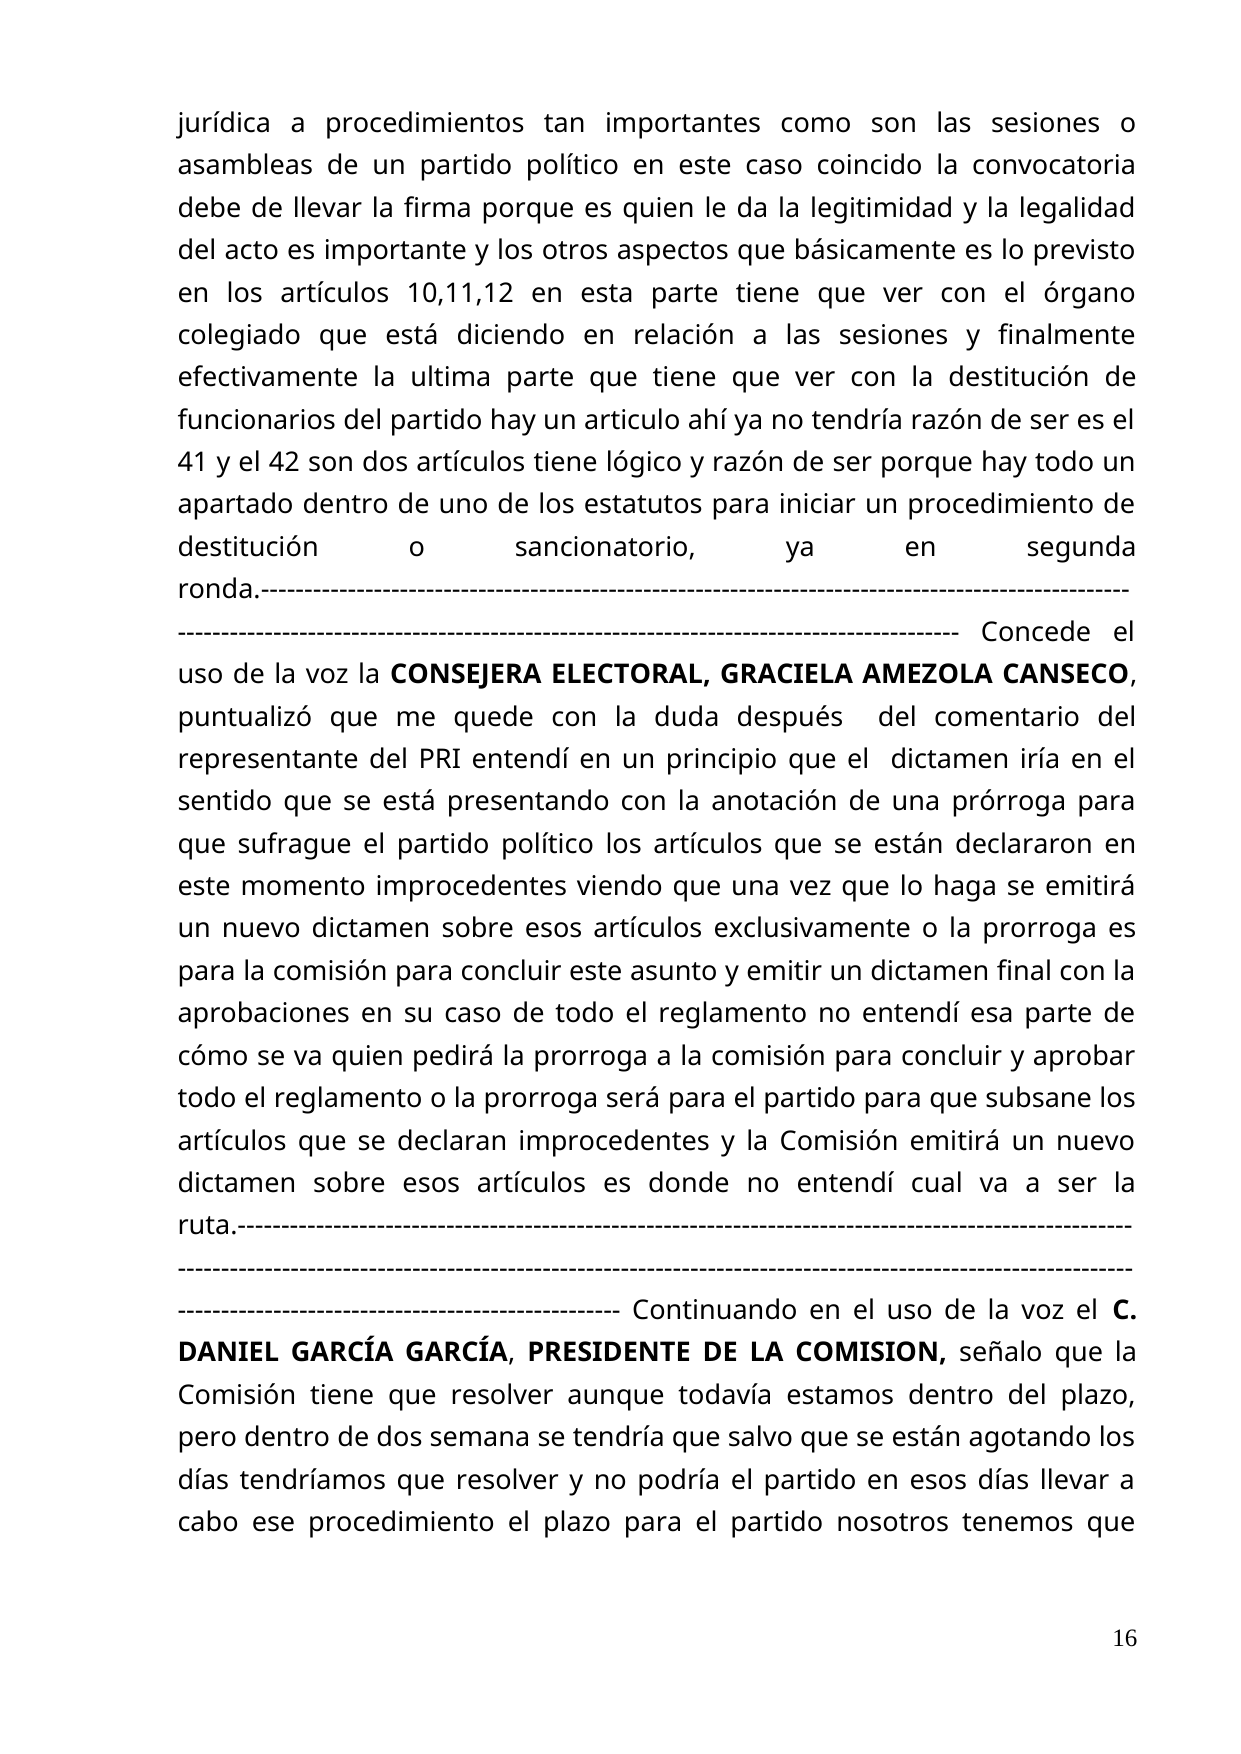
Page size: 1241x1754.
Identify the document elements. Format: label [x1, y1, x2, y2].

text [177, 103, 1137, 1539]
